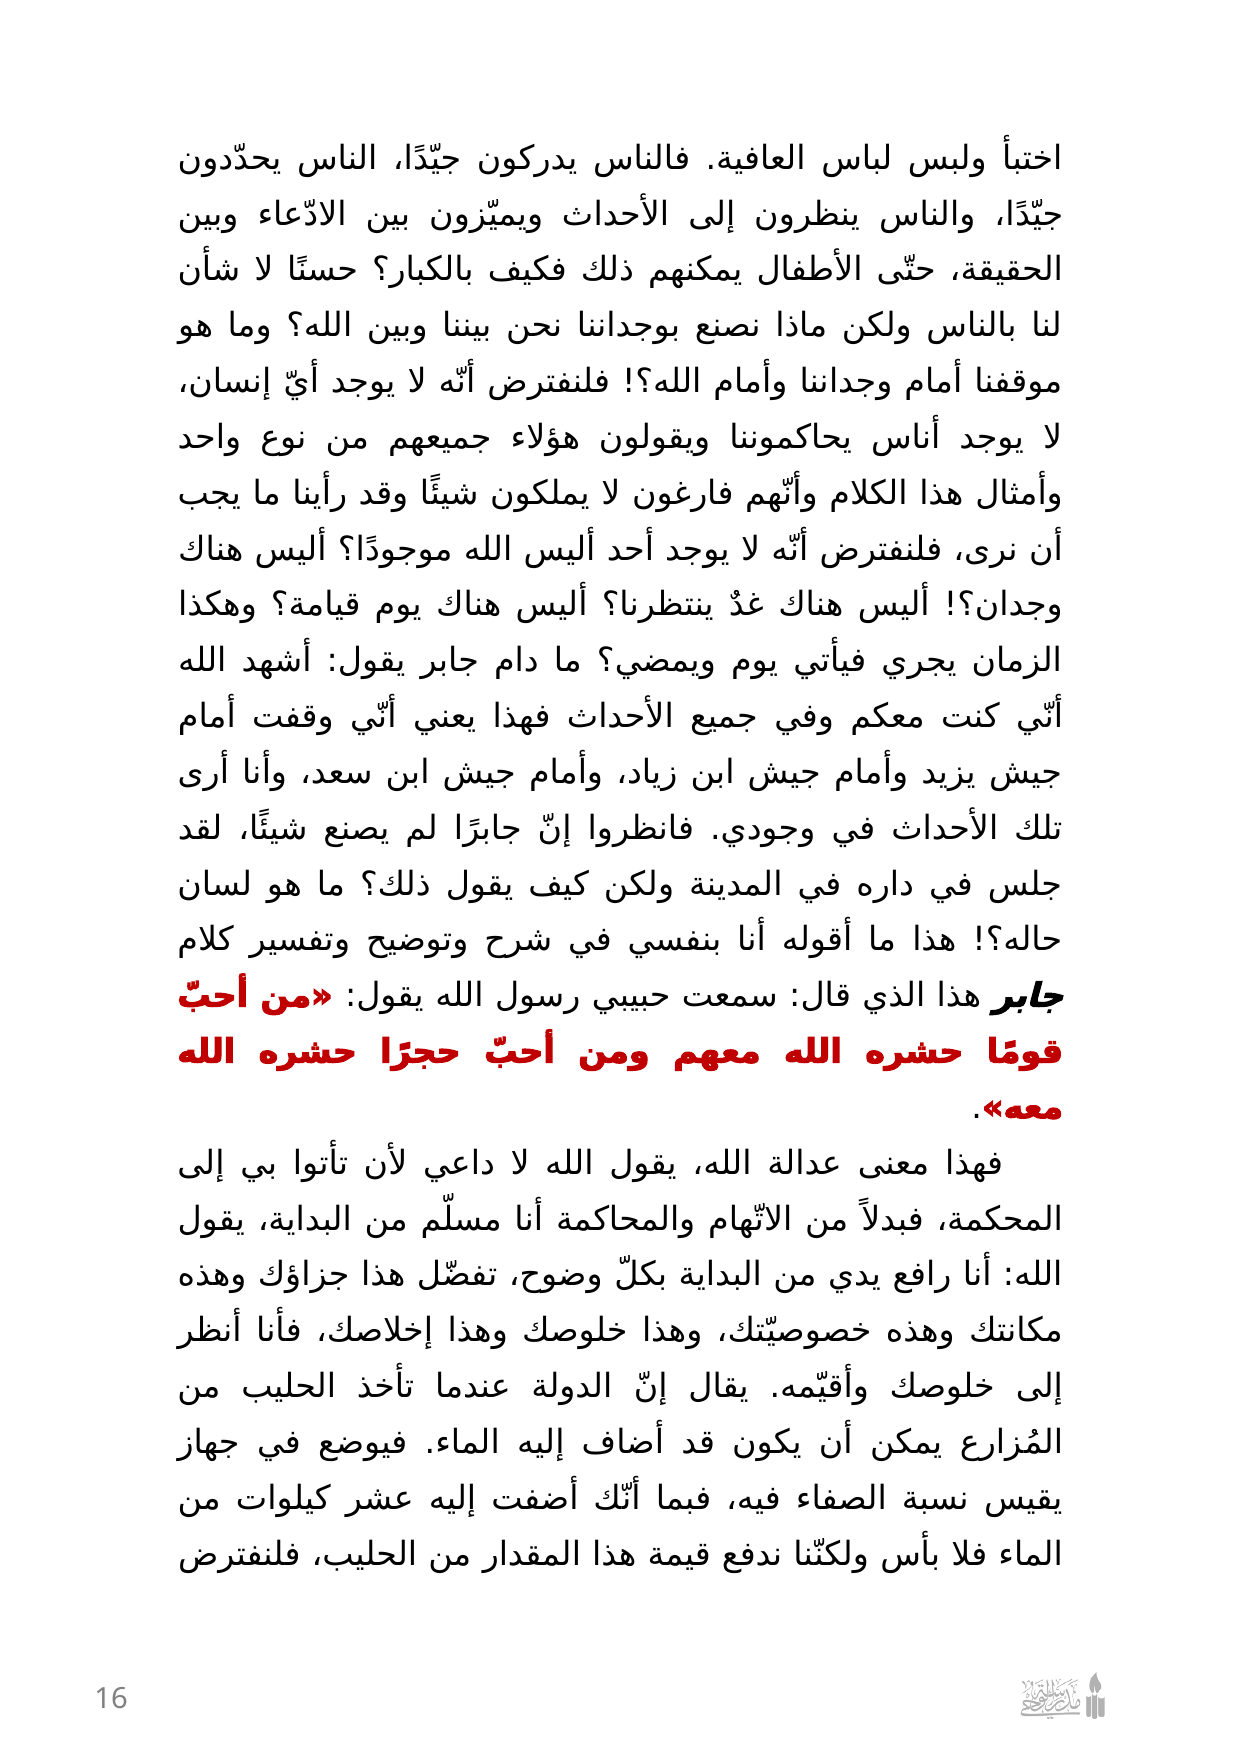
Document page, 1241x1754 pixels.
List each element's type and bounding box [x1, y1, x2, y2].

text [177, 1141, 1063, 1587]
picture [1020, 1672, 1105, 1719]
text [177, 136, 1063, 1141]
